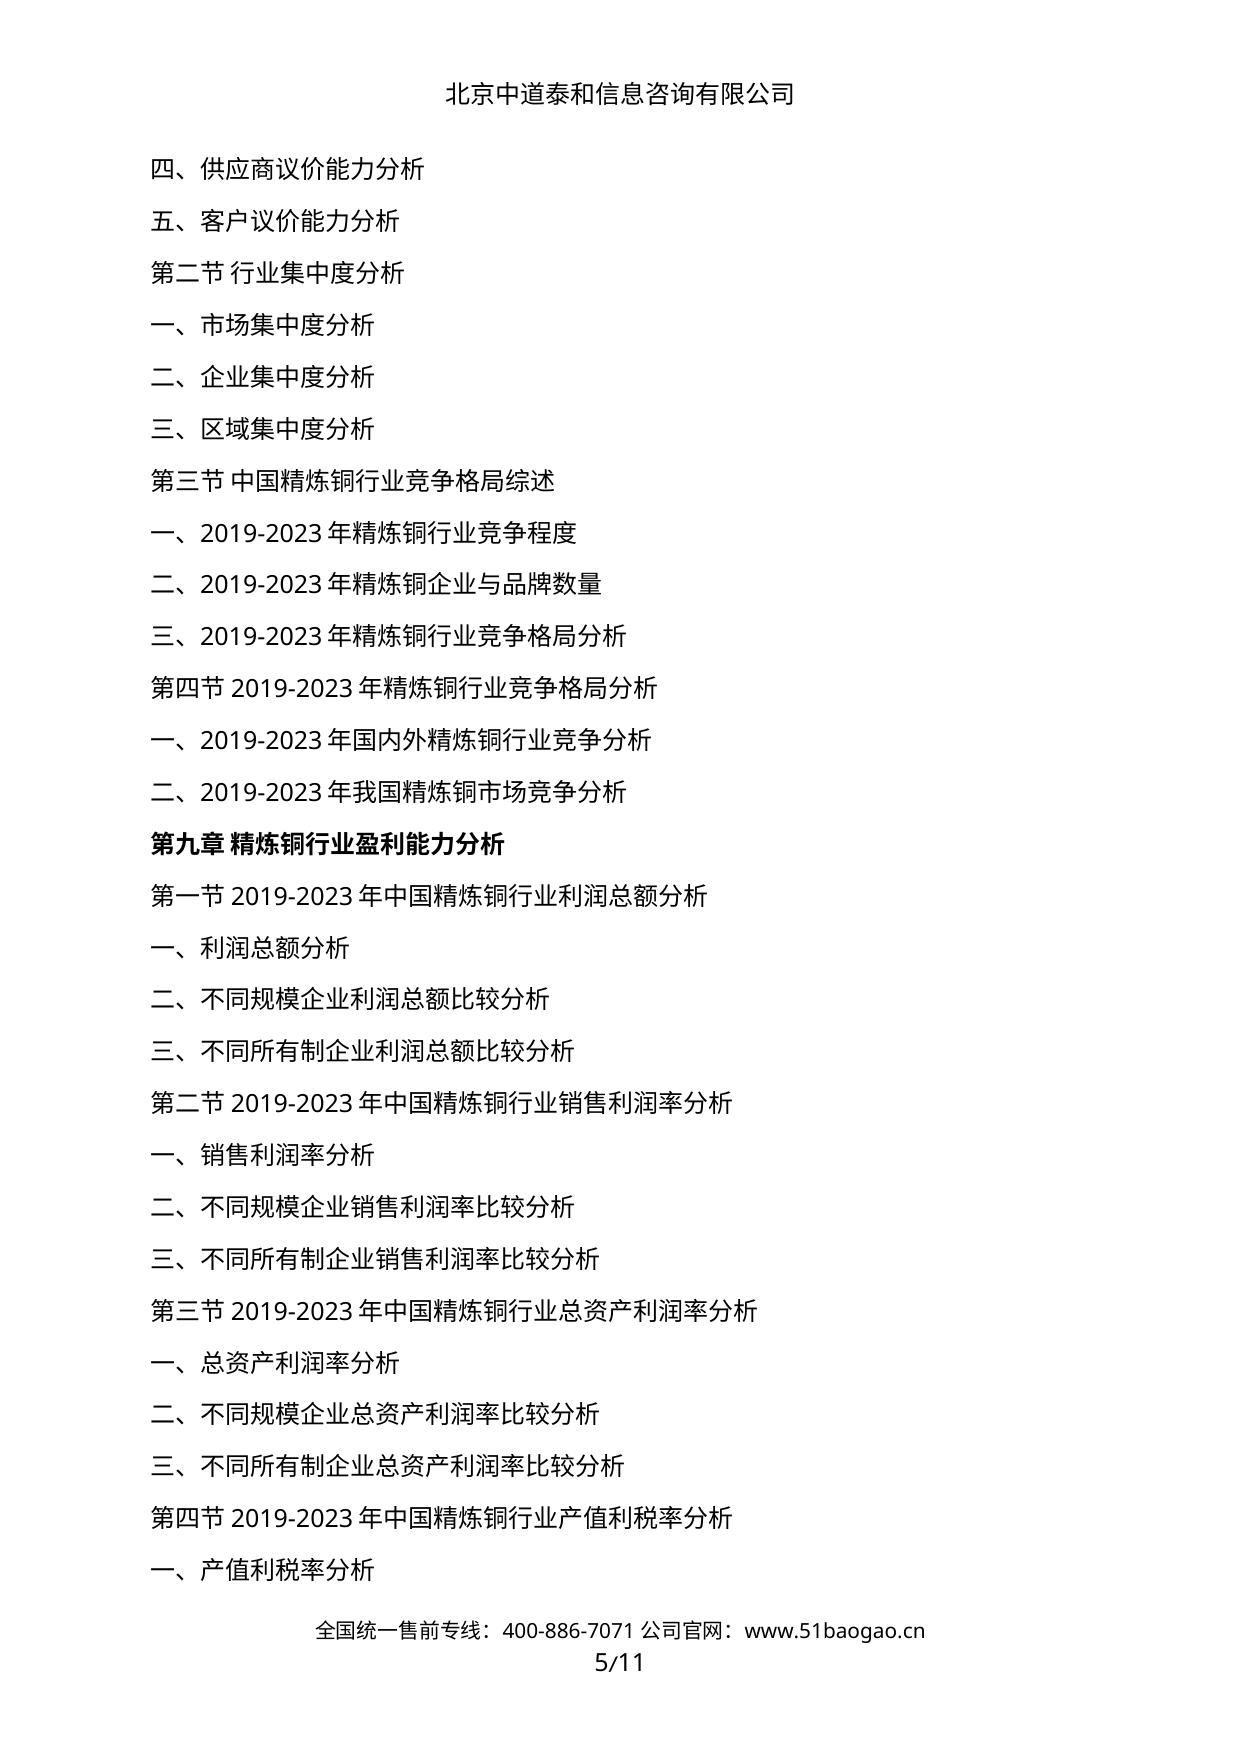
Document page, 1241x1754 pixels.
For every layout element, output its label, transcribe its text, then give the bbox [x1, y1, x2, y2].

text 二、不同规模企业销售利润率比较分析 [150, 1187, 1090, 1224]
text 二、企业集中度分析 [150, 357, 1090, 394]
text 二、不同规模企业利润总额比较分析 [150, 980, 1090, 1016]
text 二、2019-2023年精炼铜企业与品牌数量 [150, 565, 1090, 601]
text 第九章 精炼铜行业盈利能力分析 [150, 824, 1090, 861]
text 三、不同所有制企业总资产利润率比较分析 [150, 1447, 1090, 1483]
text 三、区域集中度分析 [150, 409, 1090, 446]
text 第二节 行业集中度分析 [150, 254, 1090, 290]
text 五、客户议价能力分析 [150, 202, 1090, 238]
text 一、2019-2023年国内外精炼铜行业竞争分析 [150, 721, 1090, 757]
text 第二节 2019-2023年中国精炼铜行业销售利润率分析 [150, 1084, 1090, 1120]
text 第四节 2019-2023年中国精炼铜行业产值利税率分析 [150, 1499, 1090, 1535]
text 三、不同所有制企业利润总额比较分析 [150, 1032, 1090, 1068]
text 第一节 2019-2023年中国精炼铜行业利润总额分析 [150, 876, 1090, 912]
text 一、产值利税率分析 [150, 1551, 1090, 1587]
text 二、2019-2023年我国精炼铜市场竞争分析 [150, 772, 1090, 809]
text 二、不同规模企业总资产利润率比较分析 [150, 1395, 1090, 1431]
text 三、2019-2023年精炼铜行业竞争格局分析 [150, 617, 1090, 653]
text 第三节 2019-2023年中国精炼铜行业总资产利润率分析 [150, 1291, 1090, 1327]
text 第四节 2019-2023年精炼铜行业竞争格局分析 [150, 669, 1090, 705]
text 一、利润总额分析 [150, 928, 1090, 964]
text 四、供应商议价能力分析 [150, 150, 1090, 186]
text 一、销售利润率分析 [150, 1136, 1090, 1172]
text 一、2019-2023年精炼铜行业竞争程度 [150, 513, 1090, 549]
text 一、总资产利润率分析 [150, 1343, 1090, 1379]
text 三、不同所有制企业销售利润率比较分析 [150, 1239, 1090, 1276]
text 第三节 中国精炼铜行业竞争格局综述 [150, 461, 1090, 497]
text 一、市场集中度分析 [150, 306, 1090, 342]
